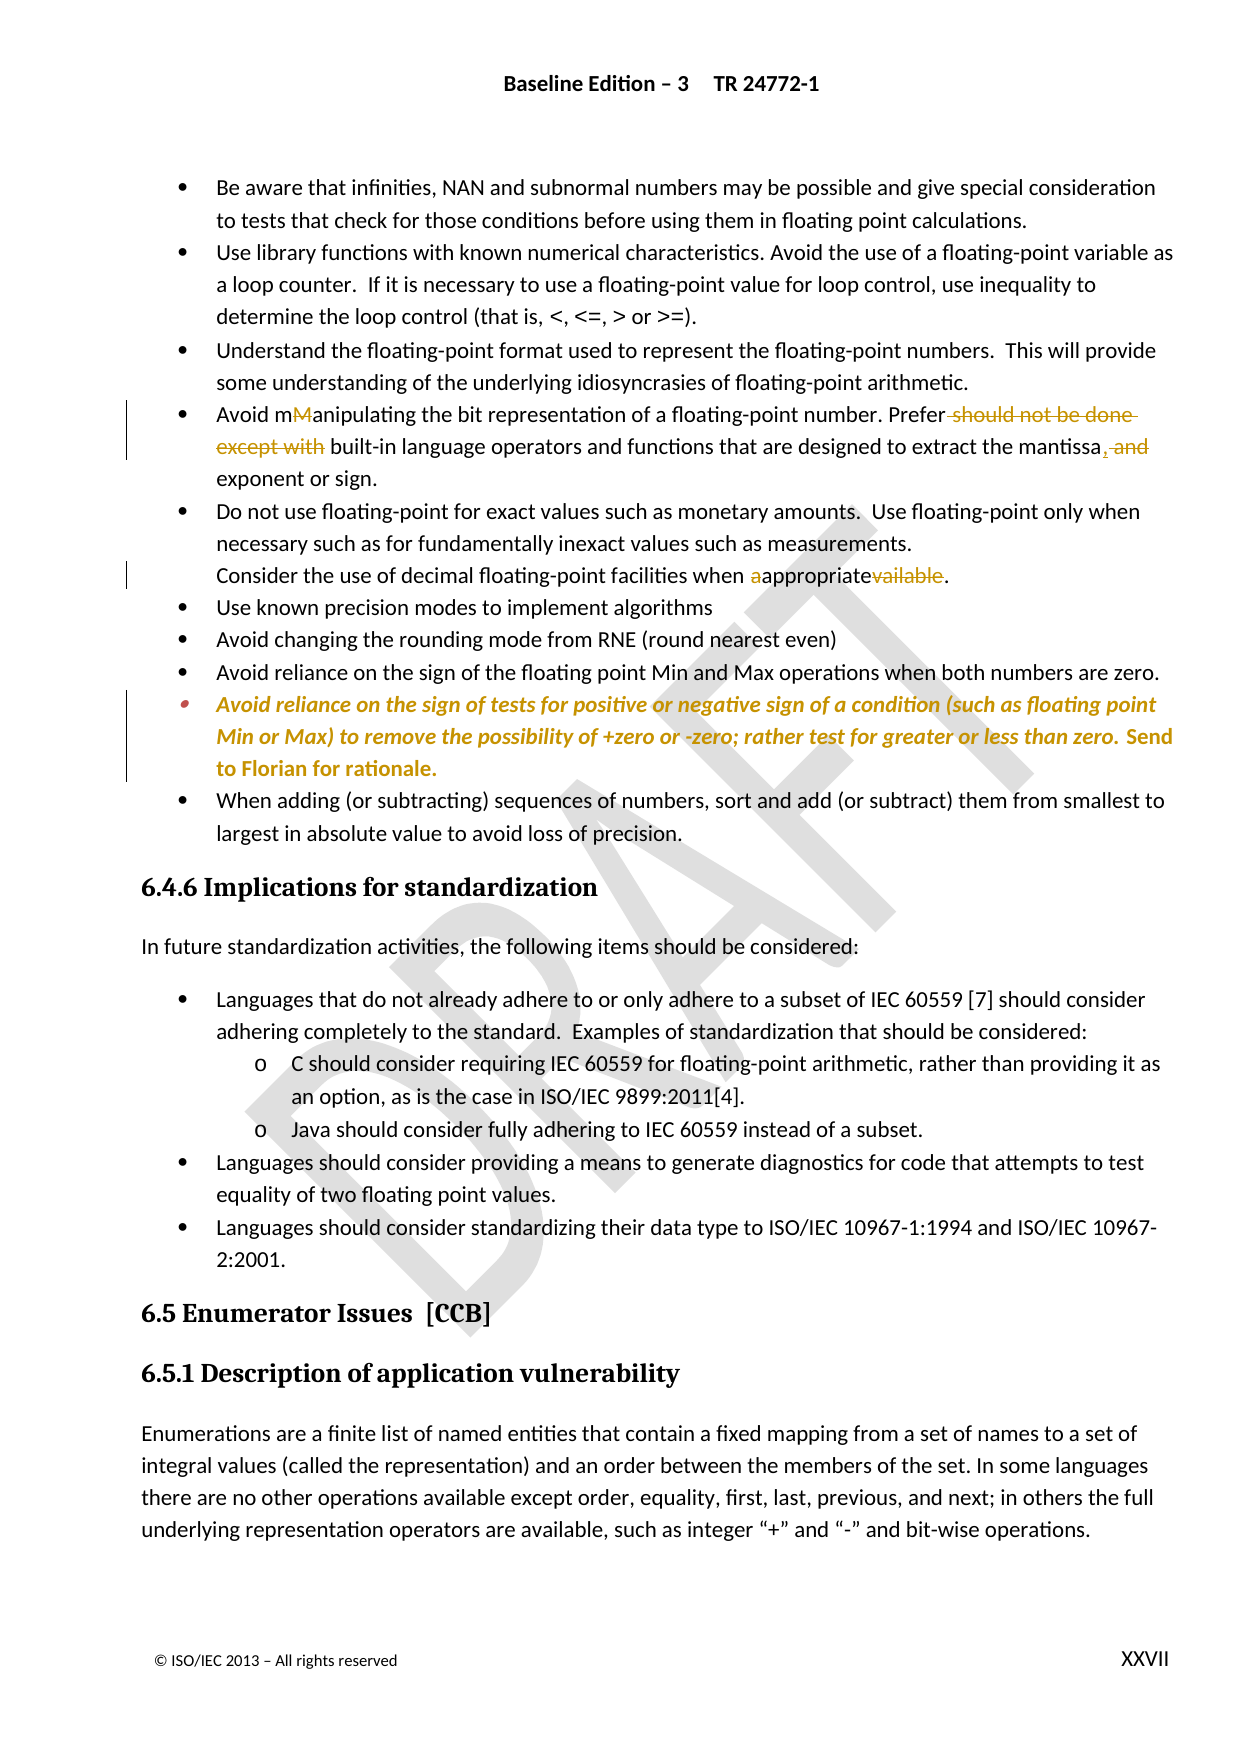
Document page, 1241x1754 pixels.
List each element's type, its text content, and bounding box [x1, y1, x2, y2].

subtitle 6.5.1 Description of application vulnerability [141, 1358, 1182, 1390]
subtitle 6.5 Enumerator Issues [CCB] [141, 1298, 1182, 1329]
list Avoid changing the rounding mode from RNE (round nearest even) [178, 626, 1182, 653]
text In future standardization activities, the following items should be considered: [141, 932, 1182, 960]
list C should consider requiring IEC 60559 for floating-point arithmetic, rather than providing it as an option, as is the case in ISO/IEC 9899:2011[4]. [253, 1049, 1182, 1111]
list Languages should consider standardizing their data type to ISO/IEC 10967-1:1994 and ISO/IEC 10967-2:2001. [178, 1213, 1182, 1273]
text Enumerations are a finite list of named entities that contain a fixed mapping from a set of names to a set of integral values (called the representation) and an order between the members of the set. In some languages there are no other operations available except order, equality, first, last, previous, and next; in others the full underlying representation operators are available, such as integer “+” and “-” and bit-wise operations. [141, 1419, 1182, 1543]
list Avoid manipulating the bit representation of a floating-point number. Prefer built-in language operators and functions that are designed to extract the mantissa exponent or sign. [178, 400, 1182, 493]
list Languages that do not already adhere to or only adhere to a subset of IEC 60559 [7] should consider adhering completely to the standard. Examples of standardization that should be considered: [178, 985, 1182, 1045]
list Understand the floating-point format used to represent the floating-point numbers. This will provide some understanding of the underlying idiosyncrasies of floating-point arithmetic. [178, 336, 1182, 396]
list Use known precision modes to implement algorithms [178, 593, 1182, 621]
list Avoid reliance on the sign of the floating point Min and Max operations when both numbers are zero. [178, 658, 1182, 686]
list When adding (or subtracting) sequences of numbers, sort and add (or subtract) them from smallest to largest in absolute value to avoid loss of precision. [178, 786, 1182, 847]
list Consider the use of decimal floating-point facilities when appropriate. [216, 561, 1182, 589]
list Avoid reliance on the sign of tests for positive or negative sign of a condition (such as floating point Min or Max) to remove the possibility of +zero or -zero; rather test for greater or less than zero. Send to Florian for rationale. [178, 690, 1182, 782]
list Java should consider fully adhering to IEC 60559 instead of a subset. [253, 1115, 1182, 1144]
list Do not use floating-point for exact values such as monetary amounts. Use floating-point only when necessary such as for fundamentally inexact values such as measurements. [178, 497, 1182, 557]
subtitle 6.4.6 Implications for standardization [141, 872, 1182, 903]
list Be aware that infinities, NAN and subnormal numbers may be possible and give special consideration to tests that check for those conditions before using them in floating point calculations. [178, 173, 1182, 234]
list Languages should consider providing a means to generate diagnostics for code that attempts to test equality of two floating point values. [178, 1148, 1182, 1208]
list Use library functions with known numerical characteristics. Avoid the use of a floating-point variable as a loop counter. If it is necessary to use a floating-point value for loop control, use inequality to determine the loop control (that is, <, <=, > or >=). [178, 238, 1182, 331]
